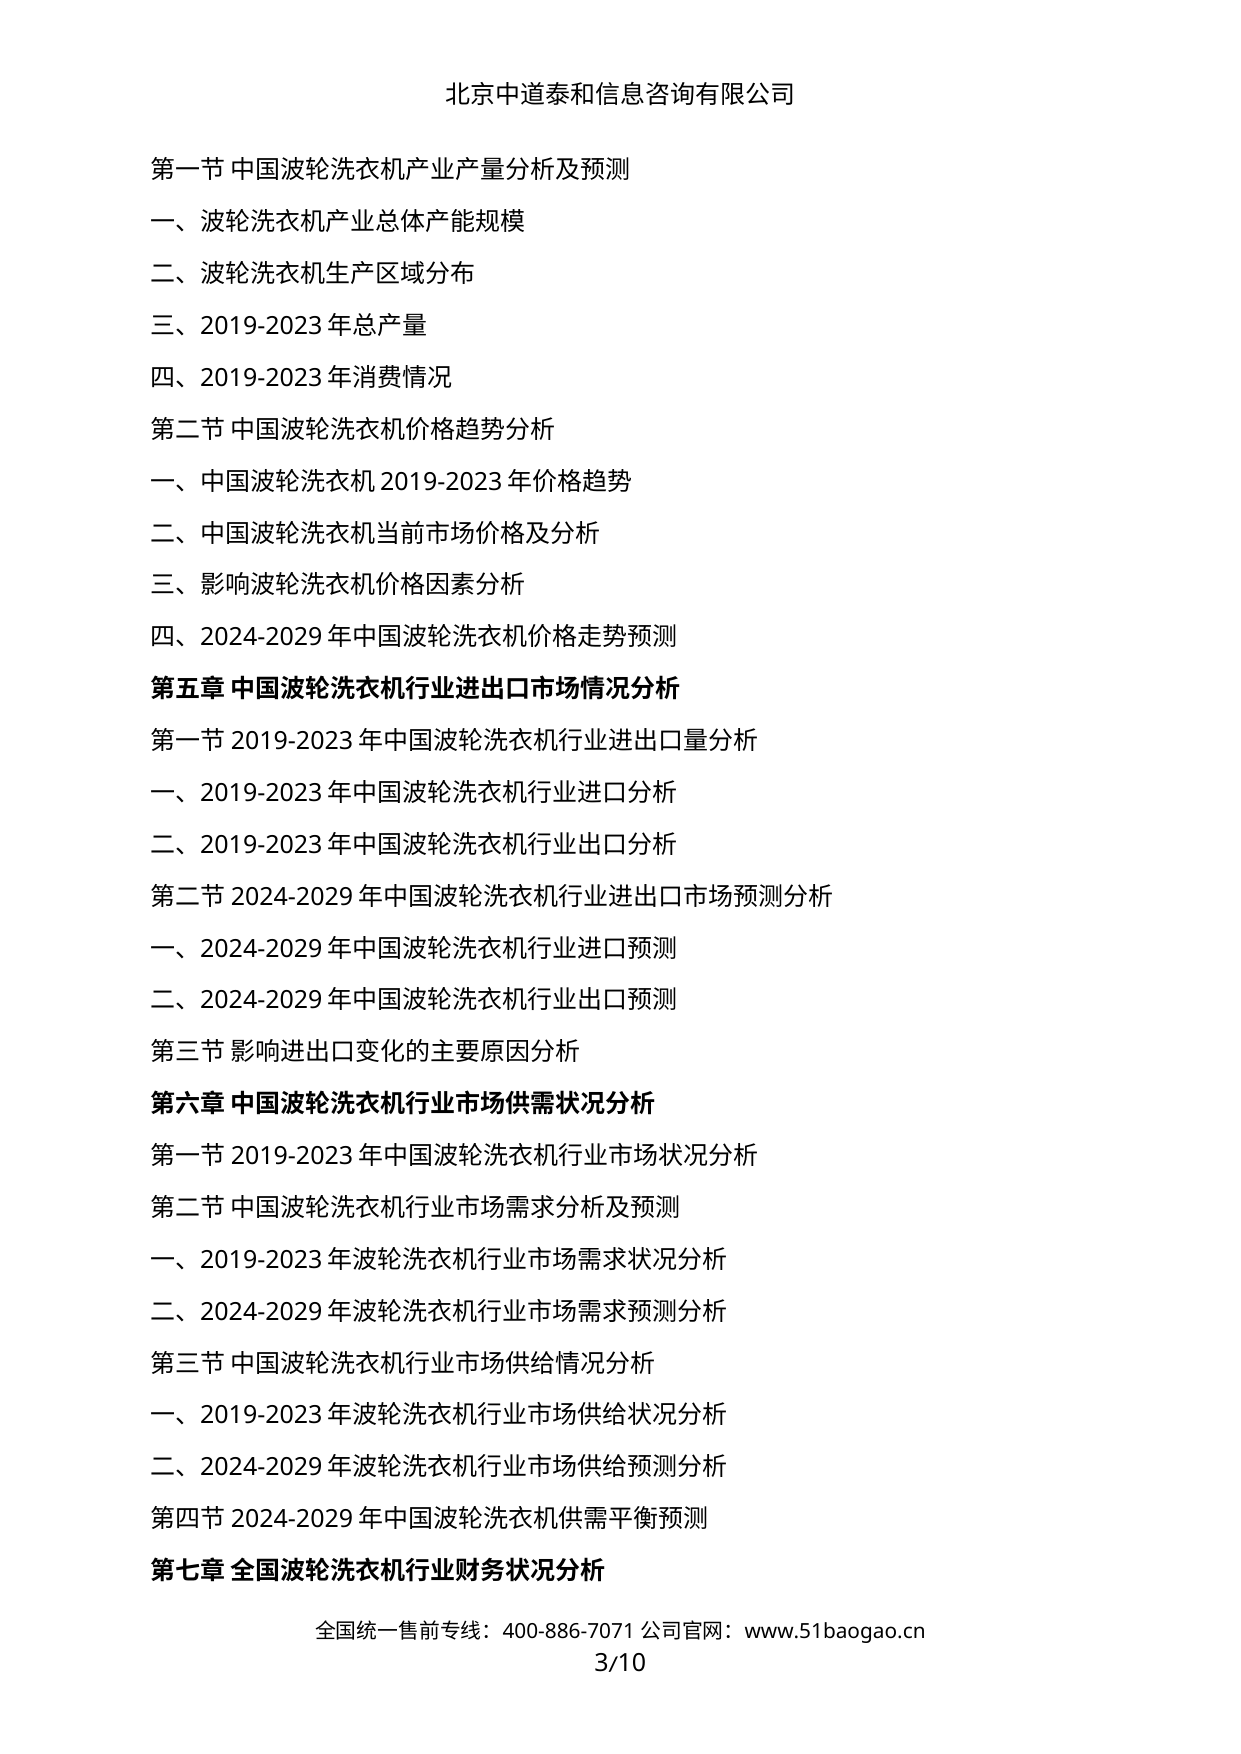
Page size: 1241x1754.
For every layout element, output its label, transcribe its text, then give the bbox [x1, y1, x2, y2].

text 第四节 2024-2029年中国波轮洗衣机供需平衡预测 [150, 1499, 1090, 1535]
text 第五章 中国波轮洗衣机行业进出口市场情况分析 [150, 669, 1090, 705]
text 一、2019-2023年中国波轮洗衣机行业进口分析 [150, 772, 1090, 809]
text 一、2019-2023年波轮洗衣机行业市场供给状况分析 [150, 1395, 1090, 1431]
text 第一节 2019-2023年中国波轮洗衣机行业进出口量分析 [150, 721, 1090, 757]
text 二、波轮洗衣机生产区域分布 [150, 254, 1090, 290]
text 三、2019-2023年总产量 [150, 306, 1090, 342]
text 第二节 中国波轮洗衣机行业市场需求分析及预测 [150, 1187, 1090, 1224]
text 四、2019-2023年消费情况 [150, 357, 1090, 394]
text 二、2024-2029年中国波轮洗衣机行业出口预测 [150, 980, 1090, 1016]
text 一、波轮洗衣机产业总体产能规模 [150, 202, 1090, 238]
text 第一节 2019-2023年中国波轮洗衣机行业市场状况分析 [150, 1136, 1090, 1172]
text 一、2024-2029年中国波轮洗衣机行业进口预测 [150, 928, 1090, 964]
text 一、2019-2023年波轮洗衣机行业市场需求状况分析 [150, 1239, 1090, 1276]
text 第二节 中国波轮洗衣机价格趋势分析 [150, 409, 1090, 446]
text 第六章 中国波轮洗衣机行业市场供需状况分析 [150, 1084, 1090, 1120]
text 第三节 影响进出口变化的主要原因分析 [150, 1032, 1090, 1068]
text 二、2024-2029年波轮洗衣机行业市场供给预测分析 [150, 1447, 1090, 1483]
text 第二节 2024-2029年中国波轮洗衣机行业进出口市场预测分析 [150, 876, 1090, 912]
text 第一节 中国波轮洗衣机产业产量分析及预测 [150, 150, 1090, 186]
text 二、2019-2023年中国波轮洗衣机行业出口分析 [150, 824, 1090, 861]
text 一、中国波轮洗衣机2019-2023年价格趋势 [150, 461, 1090, 497]
text 四、2024-2029年中国波轮洗衣机价格走势预测 [150, 617, 1090, 653]
text 二、中国波轮洗衣机当前市场价格及分析 [150, 513, 1090, 549]
text 二、2024-2029年波轮洗衣机行业市场需求预测分析 [150, 1291, 1090, 1327]
text 三、影响波轮洗衣机价格因素分析 [150, 565, 1090, 601]
text 第七章 全国波轮洗衣机行业财务状况分析 [150, 1551, 1090, 1587]
text 第三节 中国波轮洗衣机行业市场供给情况分析 [150, 1343, 1090, 1379]
